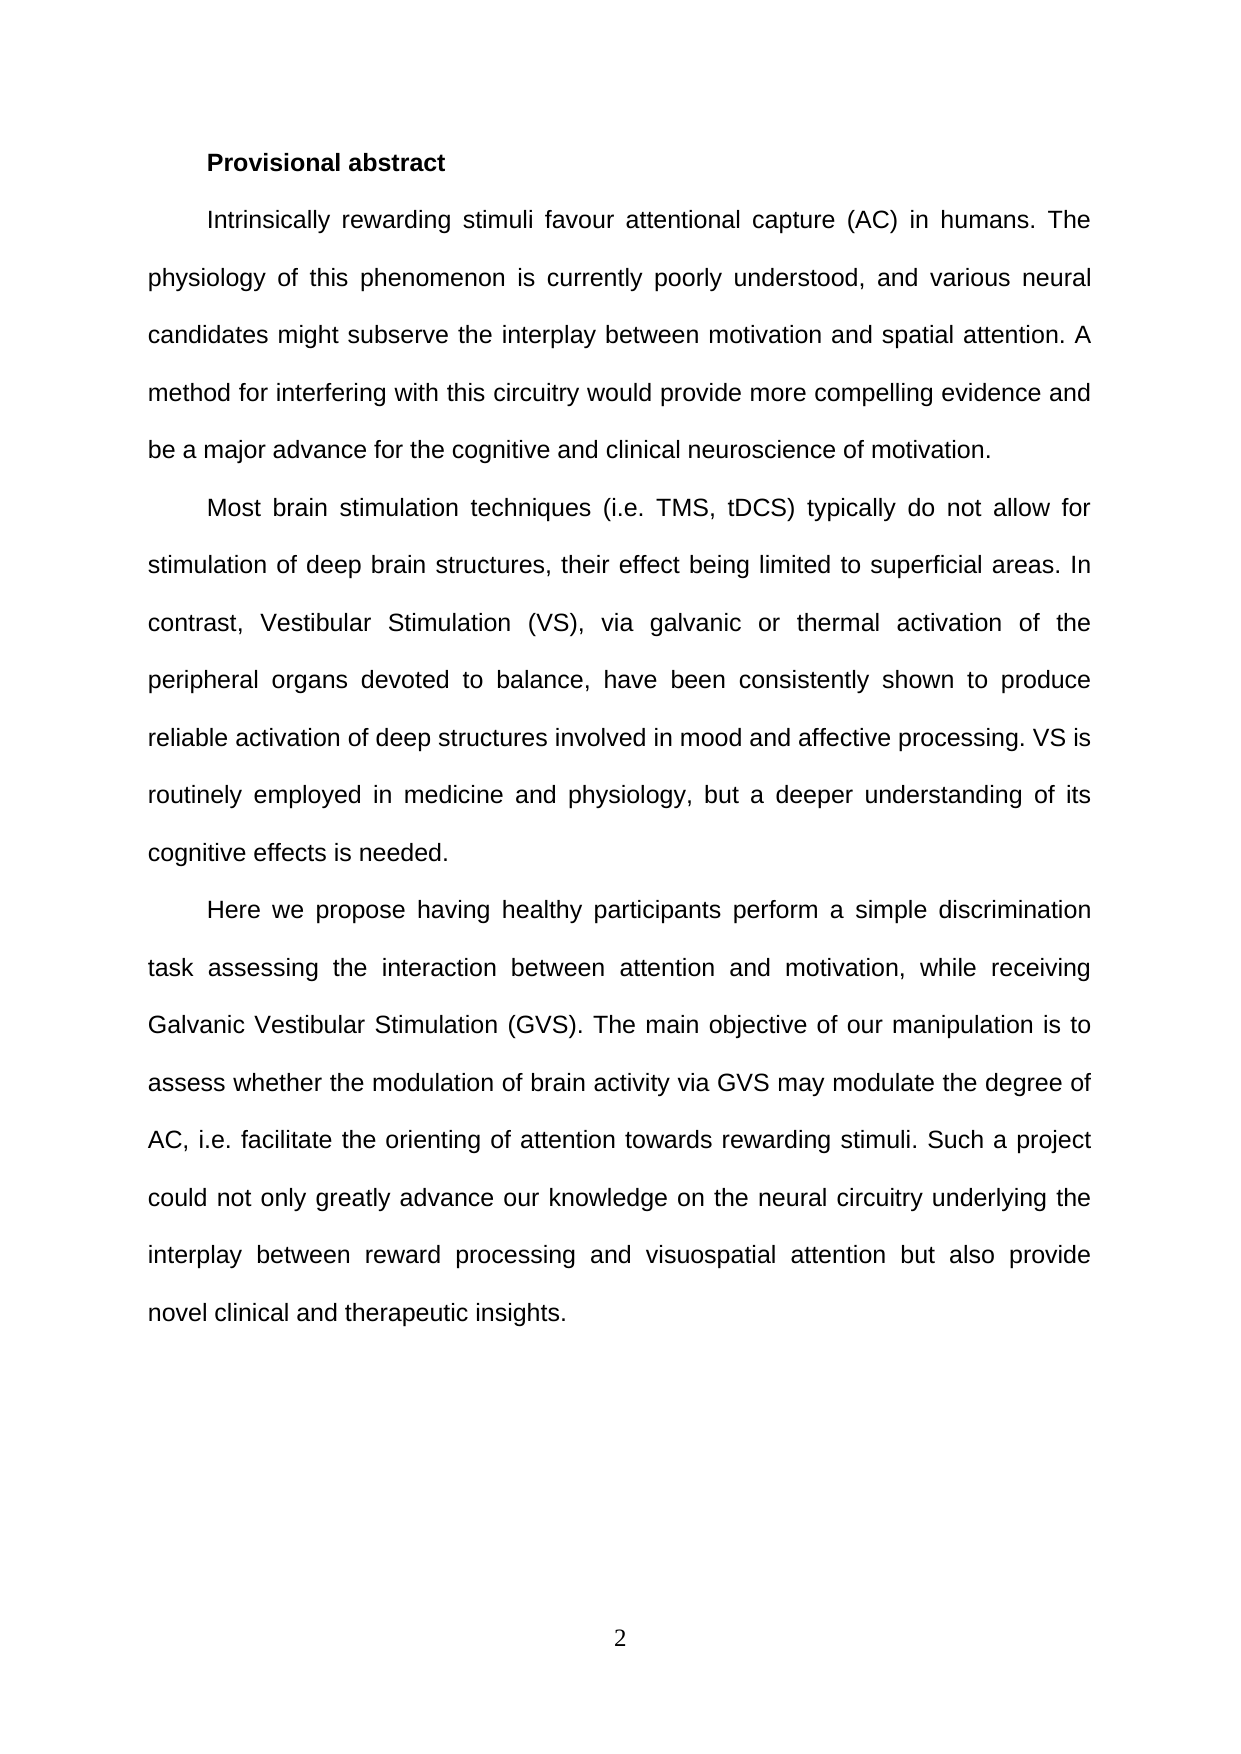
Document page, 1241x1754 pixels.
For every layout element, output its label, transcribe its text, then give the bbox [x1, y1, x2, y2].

text Most brain stimulation techniques (i.e. TMS, tDCS) typically do not allow for stimulation of deep brain structures, their effect being limited to superficial areas. In contrast, Vestibular Stimulation (VS), via galvanic or thermal activation of the peripheral organs devoted to balance, have been consistently shown to produce reliable activation of deep structures involved in mood and affective processing. VS is routinely employed in medicine and physiology, but a deeper understanding of its cognitive effects is needed. [148, 493, 1093, 866]
text Provisional abstract [148, 148, 1093, 176]
text Intrinsically rewarding stimuli favour attentional capture (AC) in humans. The physiology of this phenomenon is currently poorly understood, and various neural candidates might subserve the interplay between motivation and spatial attention. A method for interfering with this circuitry would provide more compelling evidence and be a major advance for the cognitive and clinical neuroscience of motivation. [148, 205, 1093, 464]
text Here we propose having healthy participants perform a simple discrimination task assessing the interaction between attention and motivation, while receiving Galvanic Vestibular Stimulation (GVS). The main objective of our manipulation is to assess whether the modulation of brain activity via GVS may modulate the degree of AC, i.e. facilitate the orienting of attention towards rewarding stimuli. Such a project could not only greatly advance our knowledge on the neural circuitry underlying the interplay between reward processing and visuospatial attention but also provide novel clinical and therapeutic insights. [148, 895, 1093, 1326]
